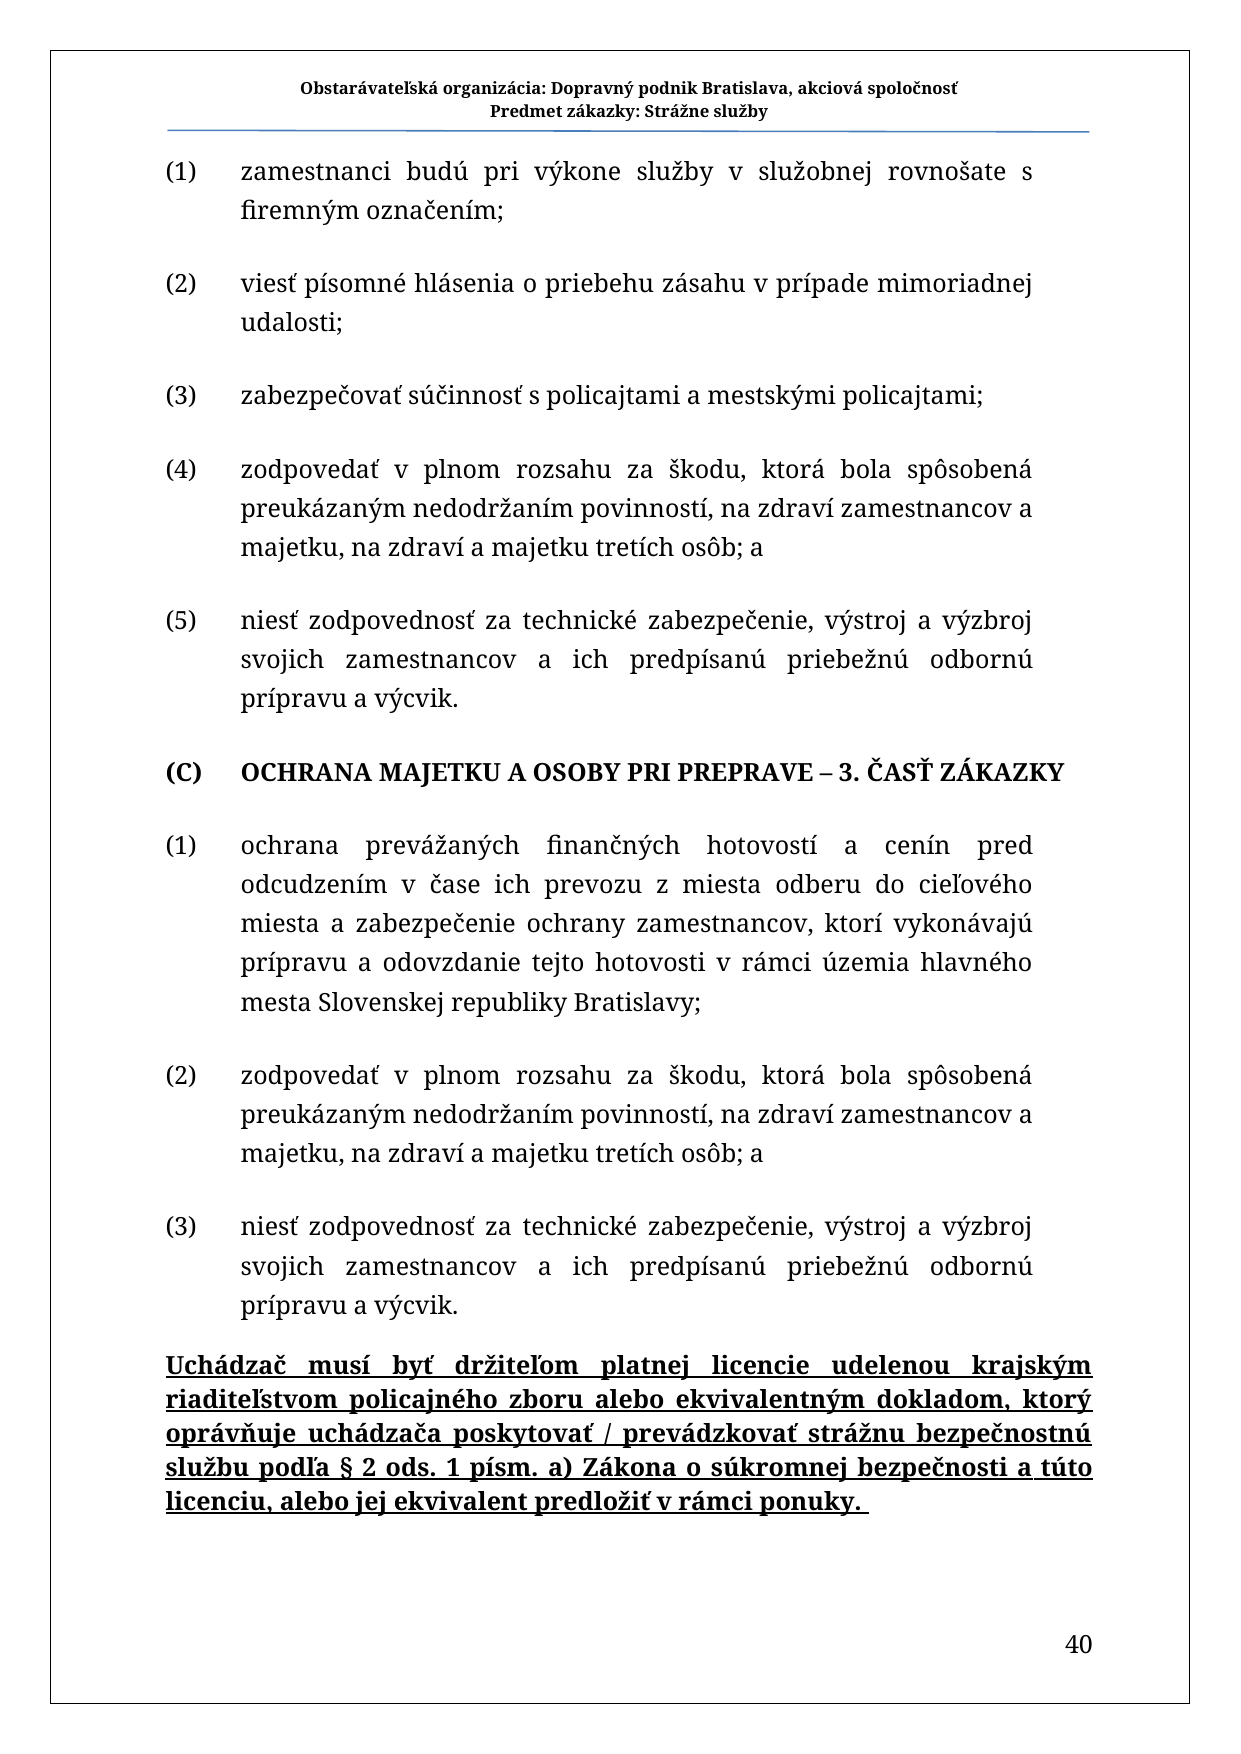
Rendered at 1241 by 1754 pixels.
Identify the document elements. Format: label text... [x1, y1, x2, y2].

list zodpovedať v plnom rozsahu za škodu, ktorá bola spôsobená preukázaným nedodržaním povinností, na zdraví zamestnancov a majetku, na zdraví a majetku tretích osôb; a [165, 1057, 1033, 1170]
list zabezpečovať súčinnosť s policajtami a mestskými policajtami; [165, 378, 1033, 412]
list Uchádzač musí byť držiteľom platnej licencie udelenou krajským riaditeľstvom policajného zboru alebo ekvivalentným dokladom, ktorý oprávňuje uchádzača poskytovať / prevádzkovať strážnu bezpečnostnú službu podľa § 2 ods. 1 písm. a) Zákona o súkromnej bezpečnosti a túto licenciu, alebo jej ekvivalent predložiť v rámci ponuky. [165, 1479, 1093, 1518]
list viesť písomné hlásenia o priebehu zásahu v prípade mimoriadnej udalosti; [165, 266, 1033, 339]
list Uchádzač musí byť držiteľom platnej licencie udelenou krajským riaditeľstvom policajného zboru alebo ekvivalentným dokladom, ktorý oprávňuje uchádzača poskytovať / prevádzkovať strážnu bezpečnostnú službu podľa § 2 ods. 1 písm. a) Zákona o súkromnej bezpečnosti a túto licenciu, alebo jej ekvivalent predložiť v rámci ponuky. [165, 1377, 1093, 1410]
list zodpovedať v plnom rozsahu za škodu, ktorá bola spôsobená preukázaným nedodržaním povinností, na zdraví zamestnancov a majetku, na zdraví a majetku tretích osôb; a [165, 451, 1033, 564]
list ochrana majetku a osoby pri preprave – 3. časť zákazky [165, 754, 1093, 788]
list niesť zodpovednosť za technické zabezpečenie, výstroj a výzbroj svojich zamestnancov a ich predpísanú priebežnú odbornú prípravu a výcvik. [165, 1209, 1033, 1321]
list Uchádzač musí byť držiteľom platnej licencie udelenou krajským riaditeľstvom policajného zboru alebo ekvivalentným dokladom, ktorý oprávňuje uchádzača poskytovať / prevádzkovať strážnu bezpečnostnú službu podľa § 2 ods. 1 písm. a) Zákona o súkromnej bezpečnosti a túto licenciu, alebo jej ekvivalent predložiť v rámci ponuky. [165, 1411, 1093, 1478]
list Uchádzač musí byť držiteľom platnej licencie udelenou krajským riaditeľstvom policajného zboru alebo ekvivalentným dokladom, ktorý oprávňuje uchádzača poskytovať / prevádzkovať strážnu bezpečnostnú službu podľa § 2 ods. 1 písm. a) Zákona o súkromnej bezpečnosti a túto licenciu, alebo jej ekvivalent predložiť v rámci ponuky. [165, 1347, 1093, 1376]
list zamestnanci budú pri výkone služby v služobnej rovnošate s firemným označením; [165, 153, 1033, 226]
list ochrana prevážaných finančných hotovostí a cenín pred odcudzením v čase ich prevozu z miesta odberu do cieľového miesta a zabezpečenie ochrany zamestnancov, ktorí vykonávajú prípravu a odovzdanie tejto hotovosti v rámci územia hlavného mesta Slovenskej republiky Bratislavy; [165, 828, 1033, 1018]
list niesť zodpovednosť za technické zabezpečenie, výstroj a výzbroj svojich zamestnancov a ich predpísanú priebežnú odbornú prípravu a výcvik. [165, 603, 1033, 715]
